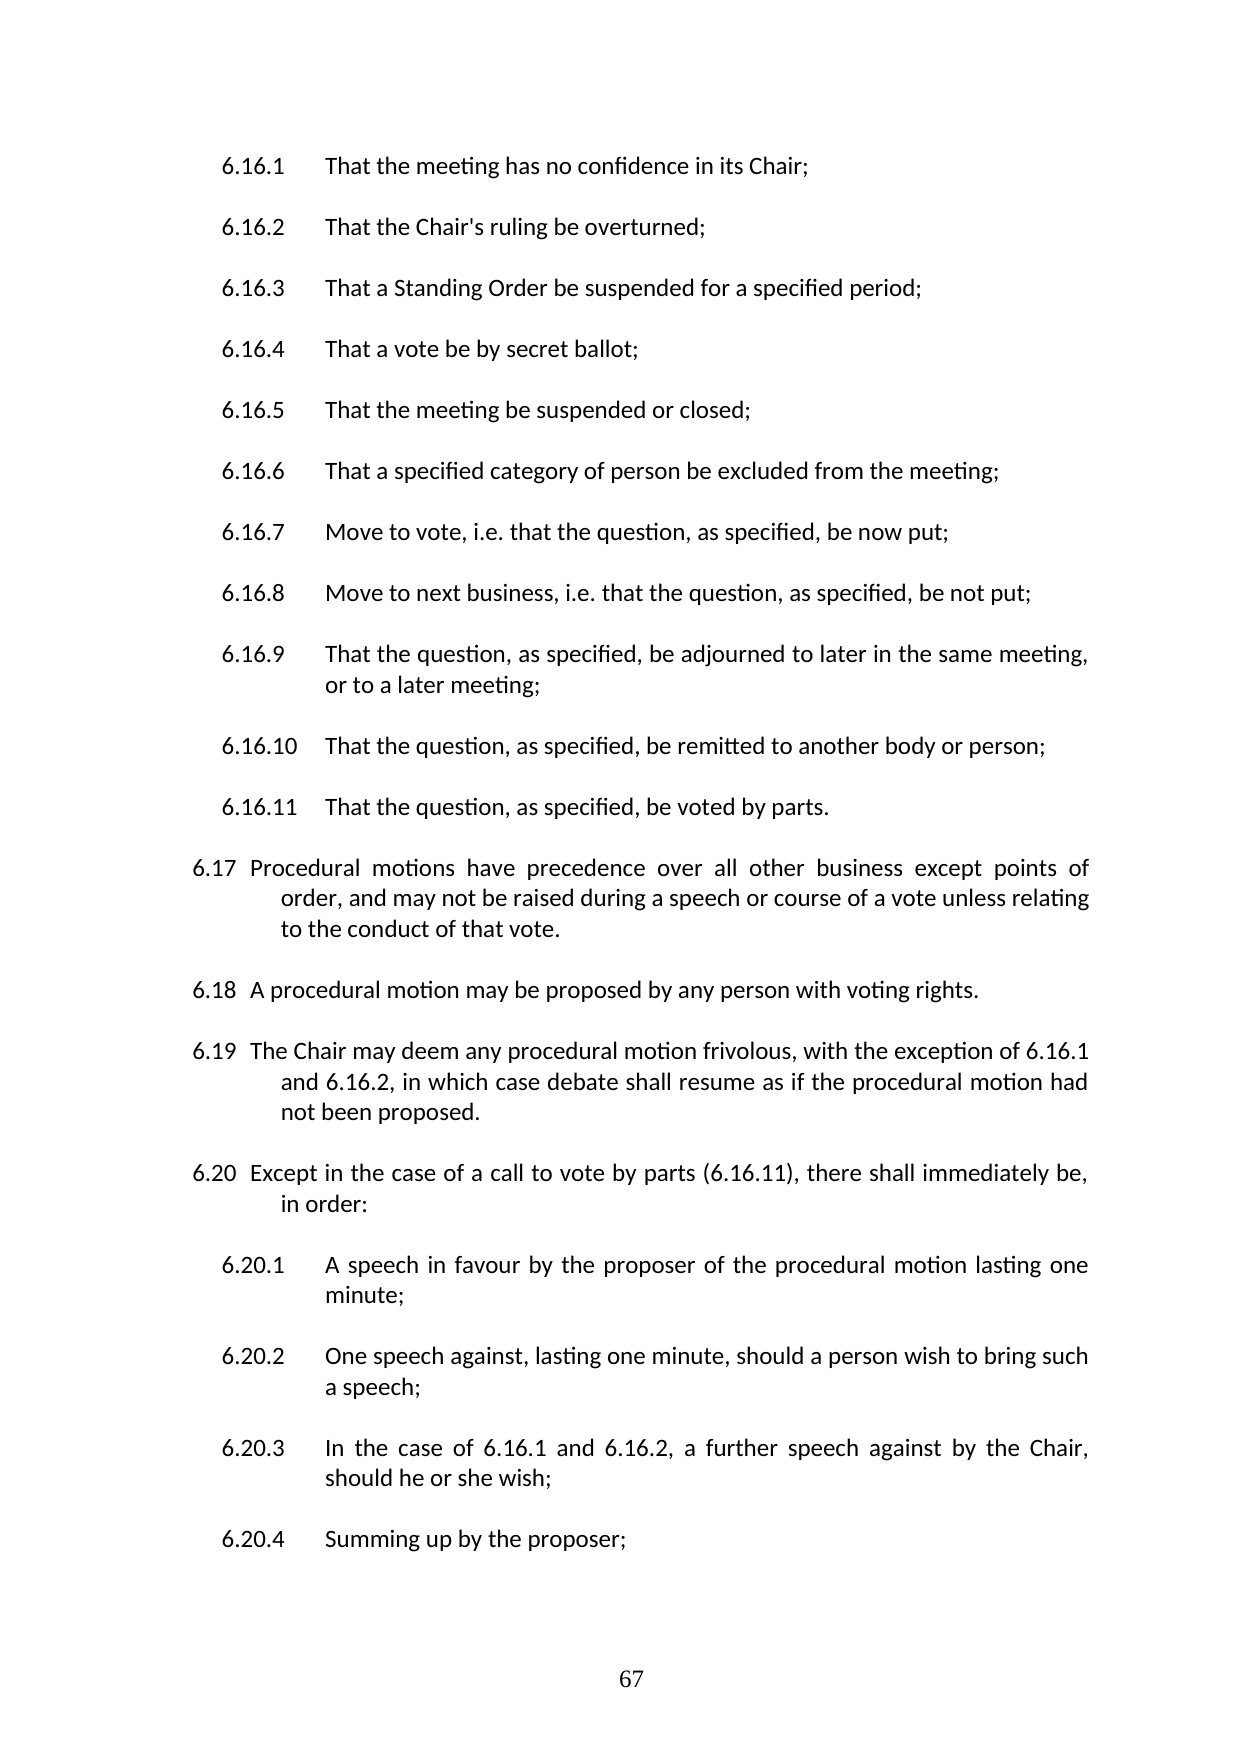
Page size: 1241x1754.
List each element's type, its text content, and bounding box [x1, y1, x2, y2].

list That the meeting be suspended or closed; [221, 394, 1090, 425]
list Procedural motions have precedence over all other business except points of order, and may not be raised during a speech or course of a vote unless relating to the conduct of that vote. [192, 852, 1090, 943]
list One speech against, lasting one minute, should a person wish to bring such a speech; [221, 1340, 1090, 1401]
list A speech in favour by the proposer of the procedural motion lasting one minute; [221, 1249, 1090, 1310]
list In the case of 6.16.1 and 6.16.2, a further speech against by the Chair, should he or she wish; [221, 1432, 1090, 1493]
list A procedural motion may be proposed by any person with voting rights. [192, 974, 1090, 1004]
list That the question, as specified, be adjourned to later in the same meeting, or to a later meeting; [221, 638, 1090, 699]
list Except in the case of a call to vote by parts (6.16.11), there shall immediately be, in order: [192, 1157, 1090, 1218]
list Move to next business, i.e. that the question, as specified, be not put; [221, 577, 1090, 608]
list That the question, as specified, be voted by parts. [221, 791, 1090, 821]
list That a specified category of person be excluded from the meeting; [221, 455, 1090, 486]
list That the Chair's ruling be overturned; [221, 211, 1090, 242]
list That the question, as specified, be remitted to another body or person; [221, 730, 1090, 760]
list Move to vote, i.e. that the question, as specified, be now put; [221, 516, 1090, 547]
list That a Standing Order be suspended for a specified period; [221, 272, 1090, 303]
list That the meeting has no confidence in its Chair; [221, 150, 1090, 181]
list That a vote be by secret ballot; [221, 333, 1090, 364]
list The Chair may deem any procedural motion frivolous, with the exception of 6.16.1 and 6.16.2, in which case debate shall resume as if the procedural motion had not been proposed. [192, 1035, 1090, 1127]
list Summing up by the proposer; [221, 1523, 1090, 1554]
